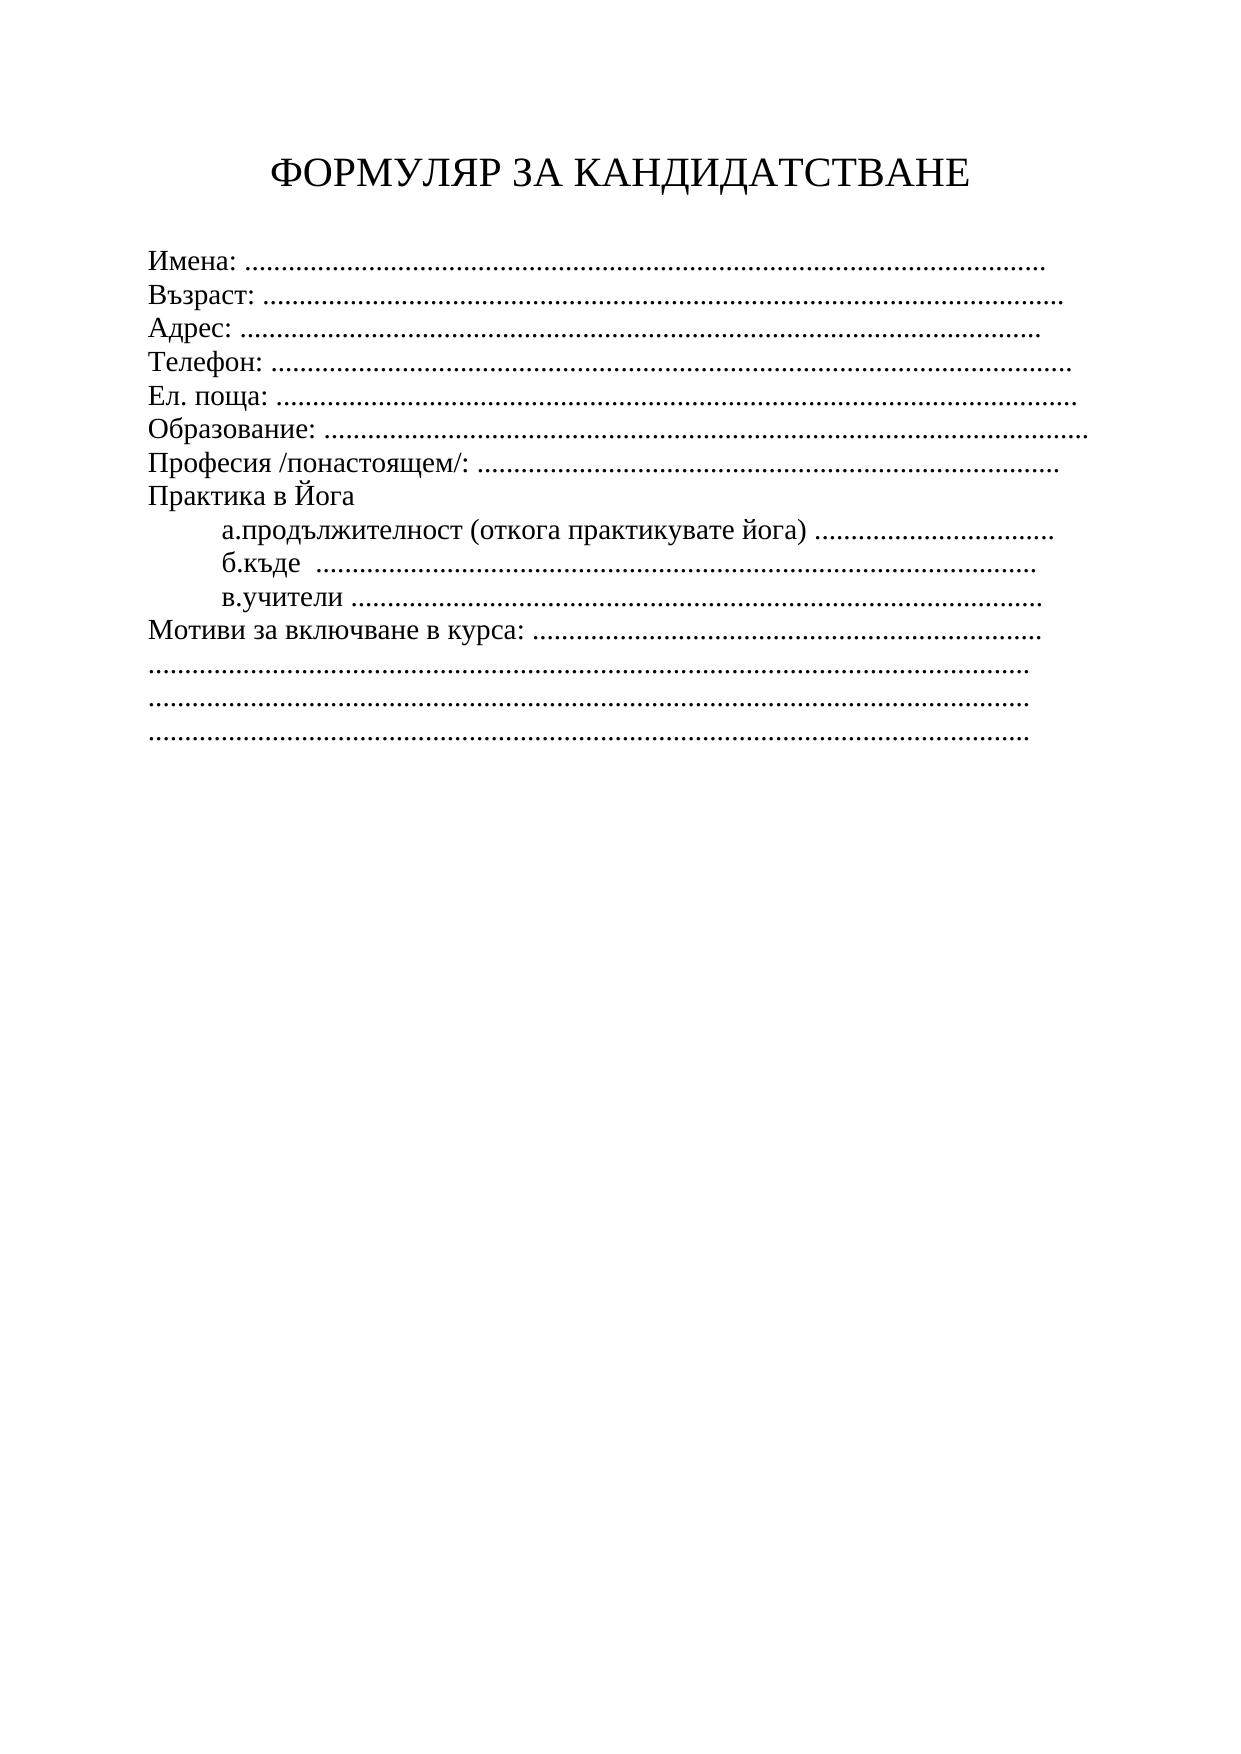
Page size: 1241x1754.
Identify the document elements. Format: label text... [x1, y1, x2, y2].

text Телефон: .............................................................................................................. [148, 344, 1093, 378]
text Възраст: .............................................................................................................. [148, 277, 1093, 311]
text Професия /понастоящем/: ................................................................................ [148, 445, 1093, 478]
text Ел. поща: .............................................................................................................. [148, 378, 1093, 411]
text Имена: .............................................................................................................. [148, 243, 1093, 277]
text Образование: ......................................................................................................... [148, 411, 1093, 445]
text б.къде ................................................................................................... [148, 545, 1093, 579]
text Адрес: .............................................................................................................. [148, 311, 1093, 344]
text ......................................................................................................................... [148, 713, 1093, 747]
text а.продължителност (откога практикувате йога) ................................. [148, 512, 1093, 545]
text ......................................................................................................................... [148, 646, 1093, 679]
text ......................................................................................................................... [148, 679, 1093, 713]
text в.учители ............................................................................................... [148, 579, 1093, 612]
text ФОРМУЛЯР ЗА КАНДИДАТСТВАНЕ [148, 148, 1093, 196]
text Мотиви за включване в курса: ...................................................................... [148, 612, 1093, 646]
text Практика в Йога [148, 478, 1093, 512]
